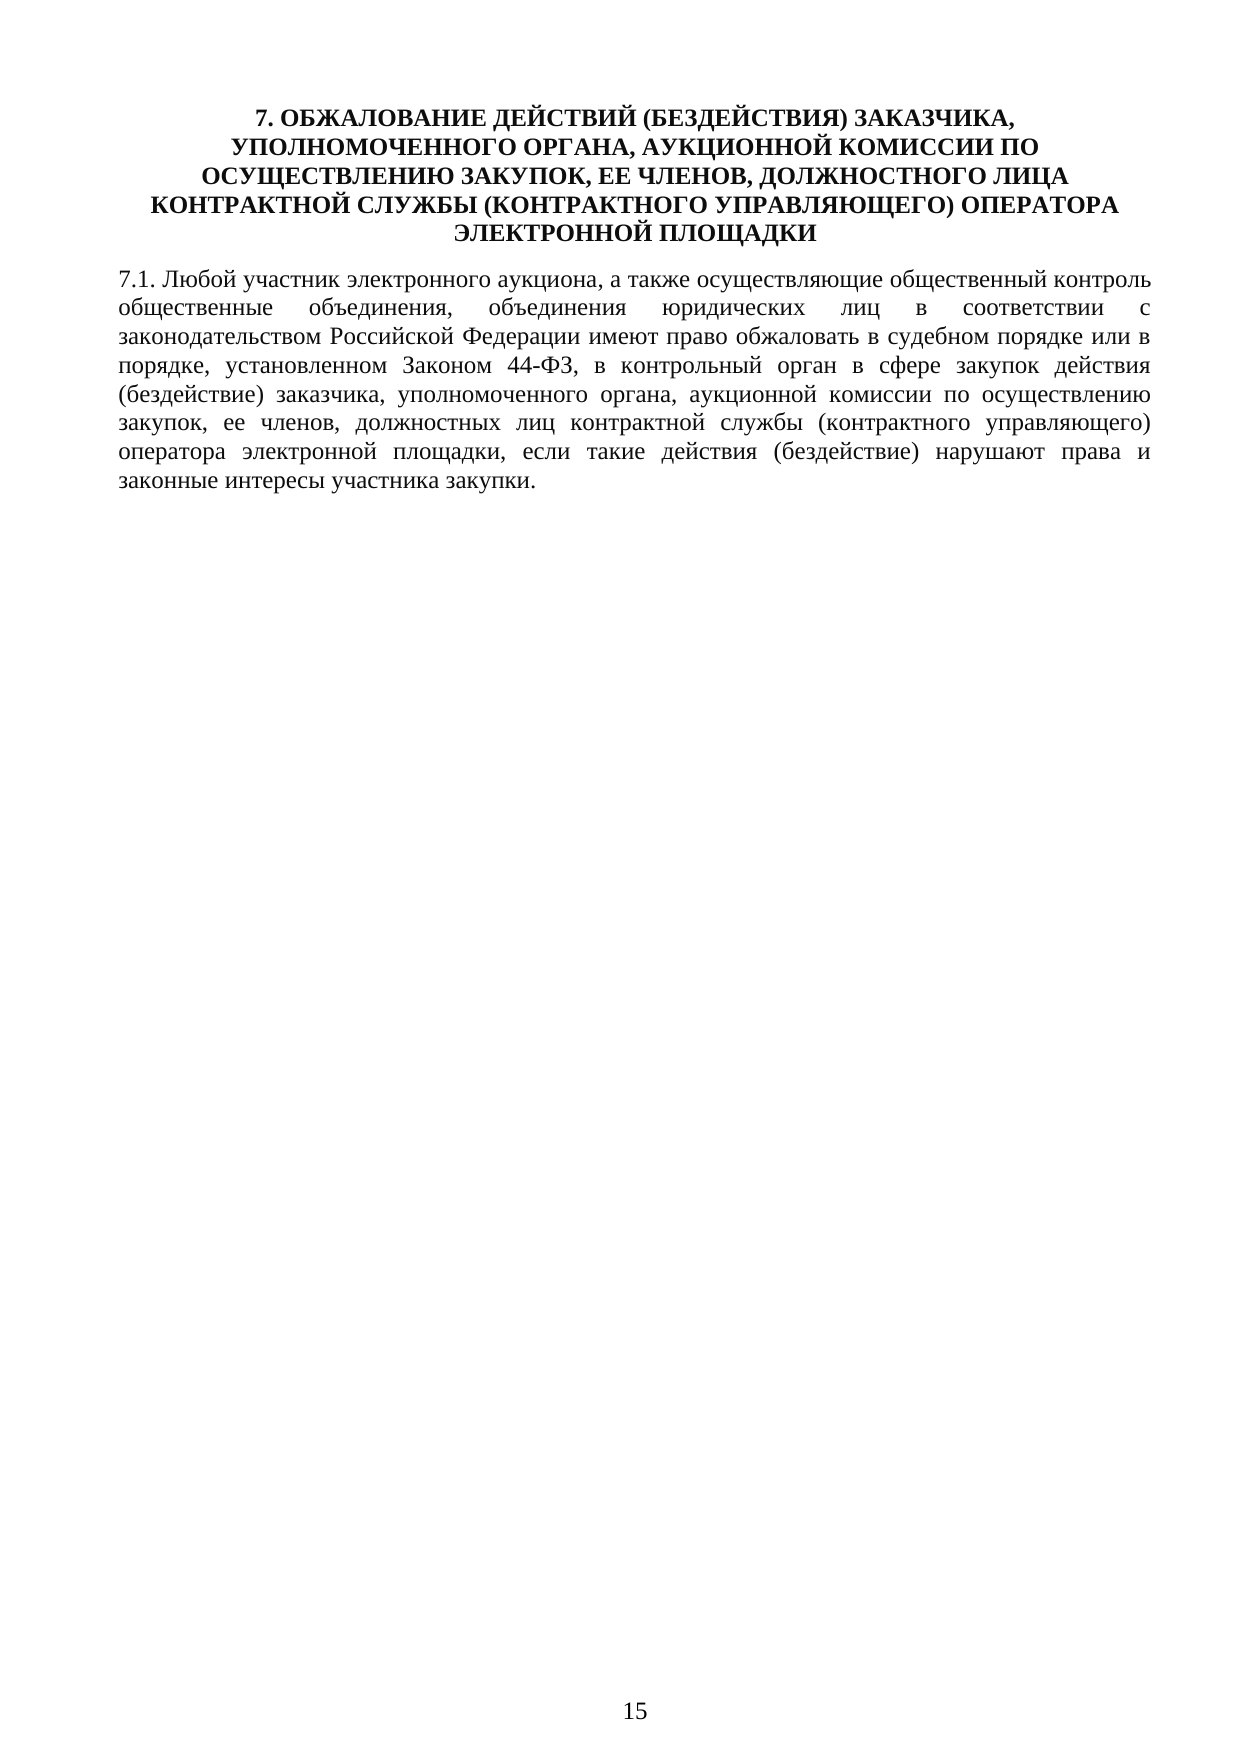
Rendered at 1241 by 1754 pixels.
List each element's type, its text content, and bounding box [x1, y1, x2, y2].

text 7.1. Любой участник электронного аукциона, а также осуществляющие общественный контроль общественные объединения, объединения юридических лиц в соответствии с законодательством Российской Федерации имеют право обжаловать в судебном порядке или в порядке, установленном Законом 44-ФЗ, в контрольный орган в сфере закупок действия (бездействие) заказчика, уполномоченного органа, аукционной комиссии по осуществлению закупок, ее членов, должностных лиц контрактной службы (контрактного управляющего) оператора электронной площадки, если такие действия (бездействие) нарушают права и законные интересы участника закупки. [118, 264, 1152, 494]
text 7. ОБЖАЛОВАНИЕ ДЕЙСТВИЙ (БЕЗДЕЙСТВИЯ) ЗАКАЗЧИКА, УПОЛНОМОЧЕННОГО ОРГАНА, АУКЦИОННОЙ КОМИССИИ ПО ОСУЩЕСТВЛЕНИЮ ЗАКУПОК, ЕЕ ЧЛЕНОВ, ДОЛЖНОСТНОГО ЛИЦА КОНТРАКТНОЙ СЛУЖБЫ (КОНТРАКТНОГО УПРАВЛЯЮЩЕГО) ОПЕРАТОРА ЭЛЕКТРОННОЙ ПЛОЩАДКИ [118, 103, 1152, 249]
